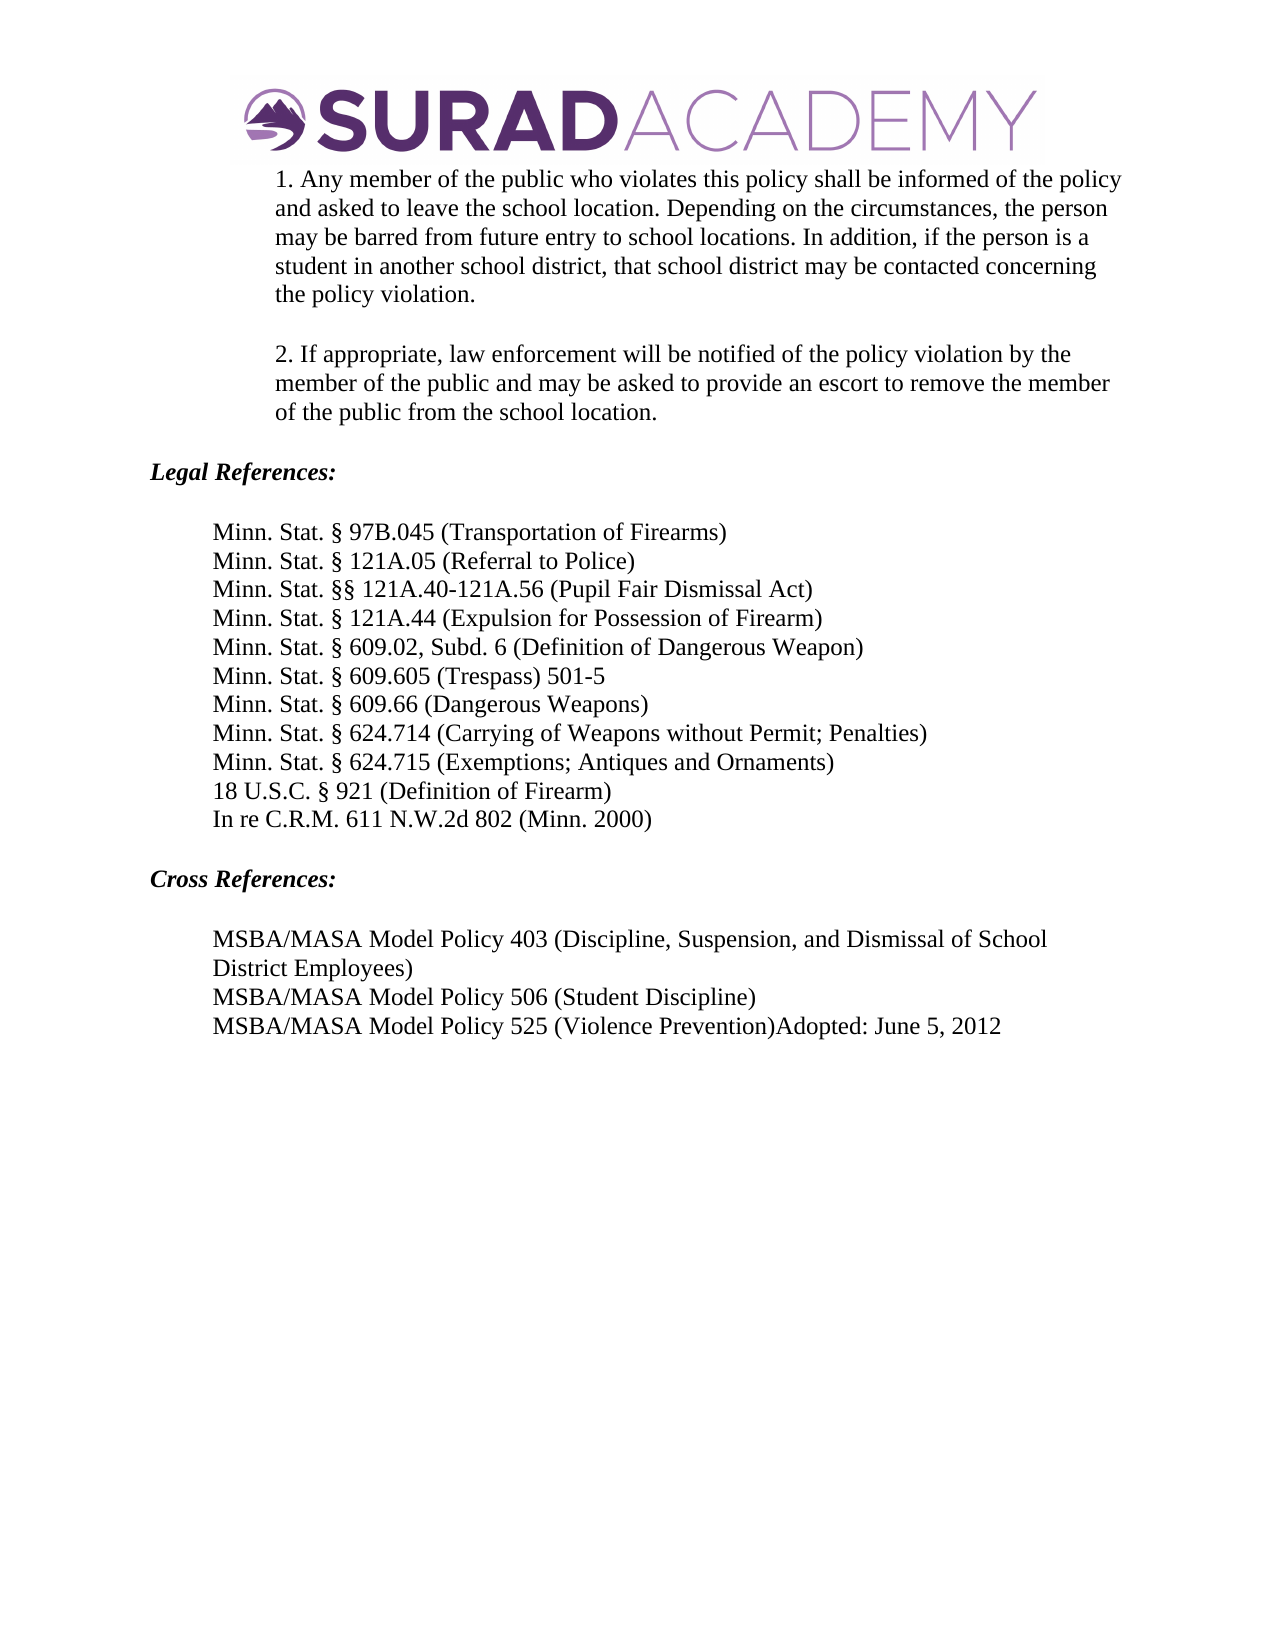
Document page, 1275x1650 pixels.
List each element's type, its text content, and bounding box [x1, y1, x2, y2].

text Minn. Stat. § 97B.045 (Transportation of Firearms) Minn. Stat. § 121A.05 (Referral to Police) Minn. Stat. §§ 121A.40-121A.56 (Pupil Fair Dismissal Act) Minn. Stat. § 121A.44 (Expulsion for Possession of Firearm) Minn. Stat. § 609.02, Subd. 6 (Definition of Dangerous Weapon) Minn. Stat. § 609.605 (Trespass) 501-5 Minn. Stat. § 609.66 (Dangerous Weapons) Minn. Stat. § 624.714 (Carrying of Weapons without Permit; Penalties) Minn. Stat. § 624.715 (Exemptions; Antiques and Ornaments) 18 U.S.C. § 921 (Definition of Firearm) In re C.R.M. 611 N.W.2d 802 (Minn. 2000) [212, 517, 1125, 833]
text 1. Any member of the public who violates this policy shall be informed of the policy and asked to leave the school location. Depending on the circumstances, the person may be barred from future entry to school locations. In addition, if the person is a student in another school district, that school district may be contacted concerning the policy violation. [275, 164, 1125, 308]
text 2. If appropriate, law enforcement will be notified of the policy violation by the member of the public and may be asked to provide an escort to remove the member of the public from the school location. [275, 339, 1125, 426]
text Legal References: [150, 457, 1125, 486]
picture [230, 75, 1045, 165]
text Cross References: [150, 864, 1125, 893]
text MSBA/MASA Model Policy 403 (Discipline, Suspension, and Dismissal of School District Employees) MSBA/MASA Model Policy 506 (Student Discipline) MSBA/MASA Model Policy 525 (Violence Prevention)Adopted: June 5, 2012 [212, 924, 1125, 1039]
